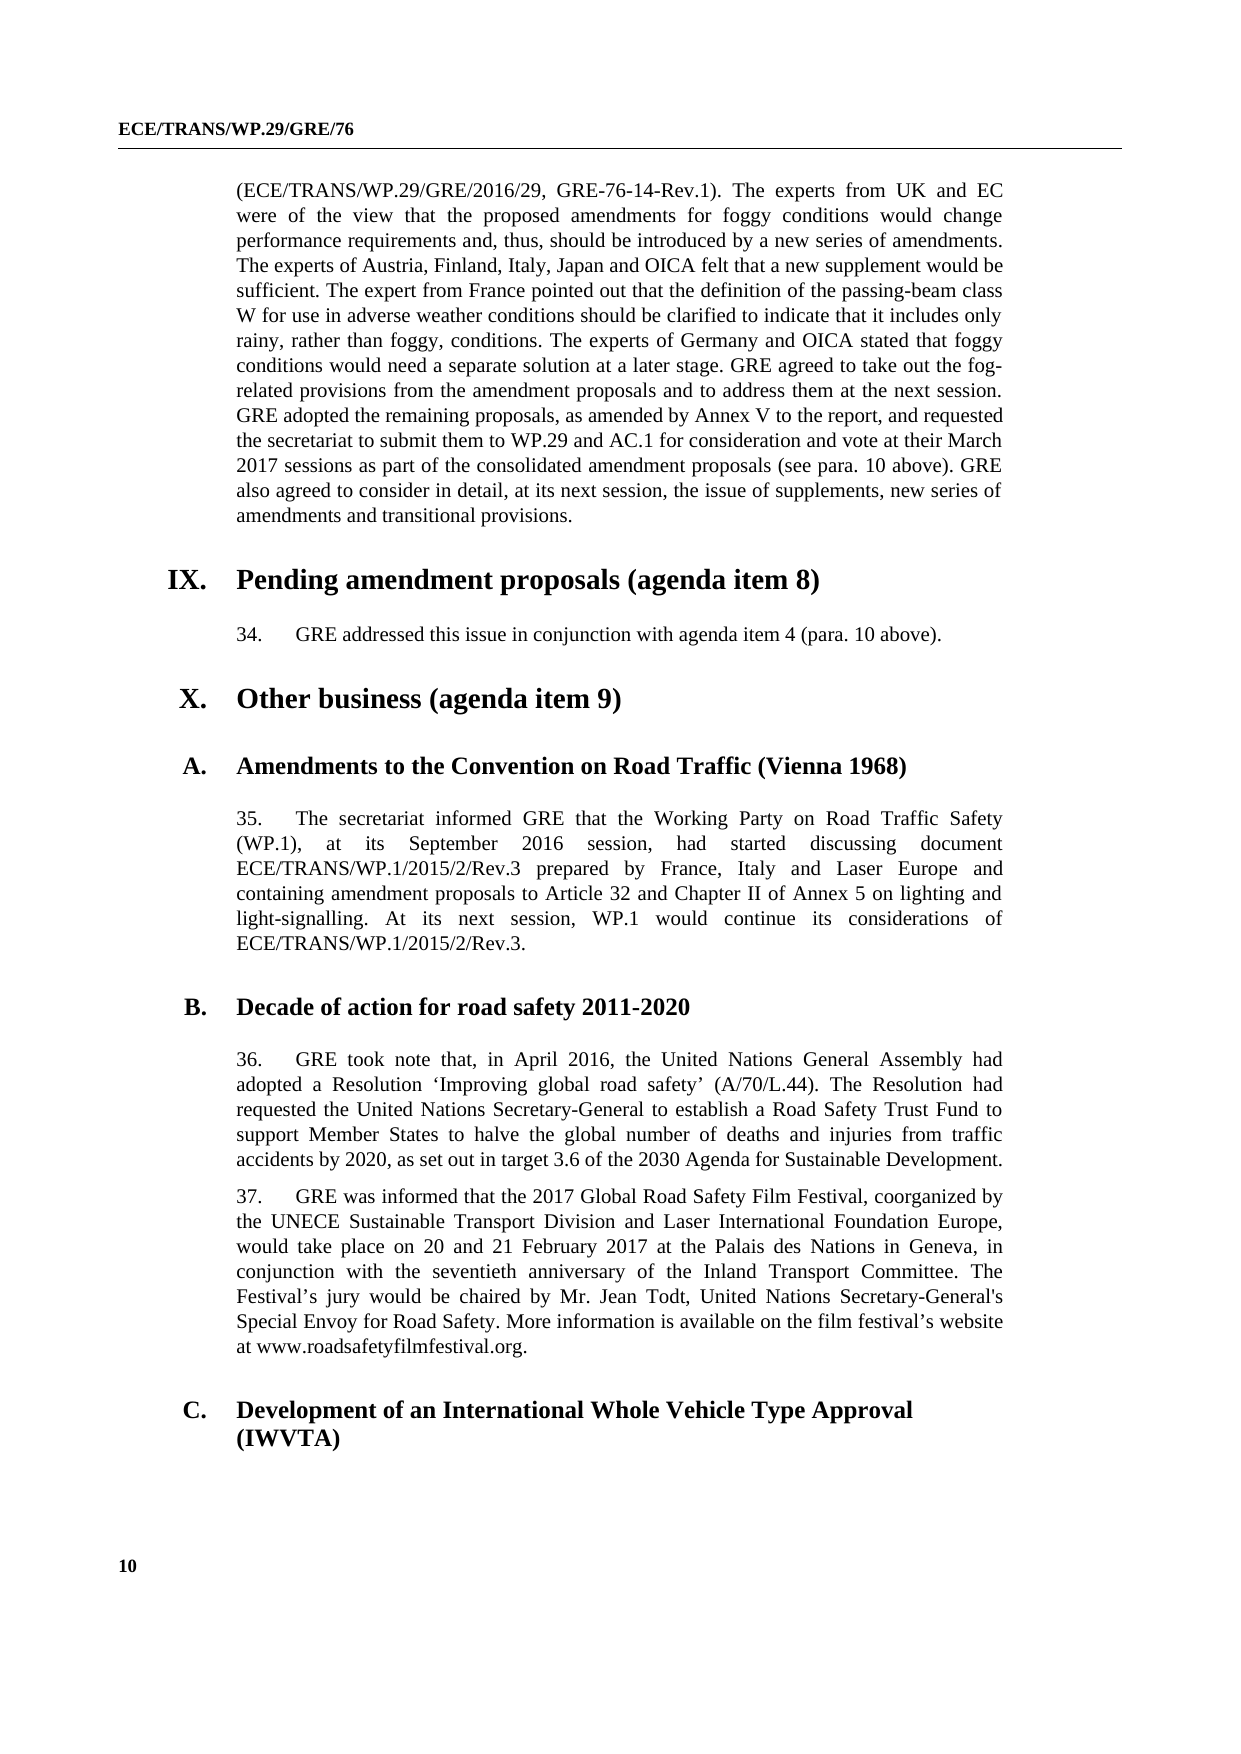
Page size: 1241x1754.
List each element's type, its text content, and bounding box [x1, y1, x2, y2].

text B. Decade of action for road safety 2011-2020 [118, 993, 1004, 1021]
text 35. The secretariat informed GRE that the Working Party on Road Traffic Safety (WP.1), at its September 2016 session, had started discussing document ECE/TRANS/WP.1/2015/2/Rev.3 prepared by France, Italy and Laser Europe and containing amendment proposals to Article 32 and Chapter II of Annex 5 on lighting and light-signalling. At its next session, WP.1 would continue its considerations of ECE/TRANS/WP.1/2015/2/Rev.3. [236, 805, 1004, 955]
text 36. GRE took note that, in April 2016, the United Nations General Assembly had adopted a Resolution ‘Improving global road safety’ (A/70/L.44). The Resolution had requested the United Nations Secretary-General to establish a Road Safety Trust Fund to support Member States to halve the global number of deaths and injuries from traffic accidents by 2020, as set out in target 3.6 of the 2030 Agenda for Sustainable Development. [236, 1046, 1004, 1171]
text IX. Pending amendment proposals (agenda item 8) [118, 565, 1004, 596]
text 34. GRE addressed this issue in conjunction with agenda item 4 (para. 10 above). [236, 621, 1004, 646]
text 37. GRE was informed that the 2017 Global Road Safety Film Festival, coorganized by the UNECE Sustainable Transport Division and Laser International Foundation Europe, would take place on 20 and 21 February 2017 at the Palais des Nations in Geneva, in conjunction with the seventieth anniversary of the Inland Transport Committee. The Festival’s jury would be chaired by Mr. Jean Todt, United Nations Secretary-General's Special Envoy for Road Safety. More information is available on the film festival’s website at www.roadsafetyfilmfestival.org. [236, 1183, 1004, 1358]
text A. Amendments to the Convention on Road Traffic (Vienna 1968) [118, 752, 1004, 780]
text C. Development of an International Whole Vehicle Type Approval (IWVTA) [118, 1396, 1004, 1452]
text X. Other business (agenda item 9) [118, 683, 1004, 715]
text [236, 177, 1004, 527]
